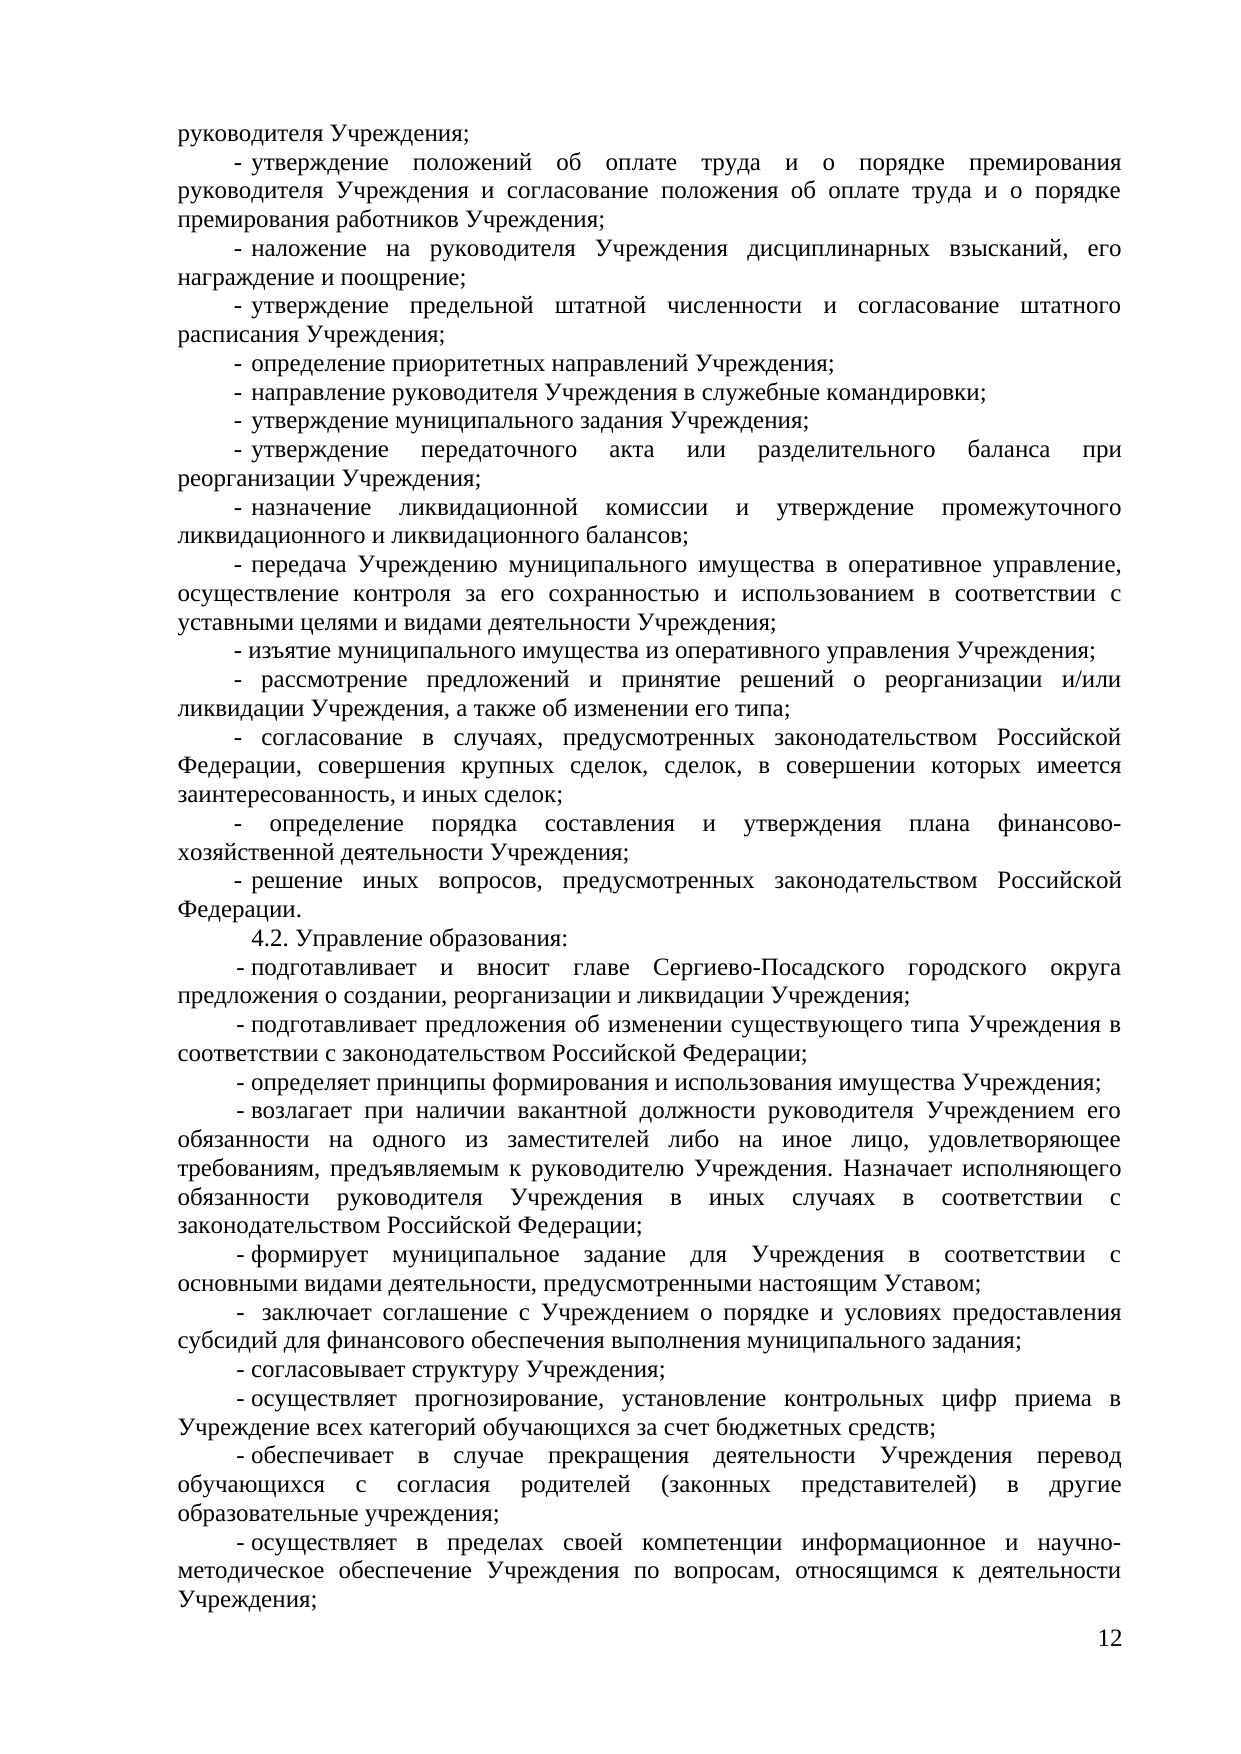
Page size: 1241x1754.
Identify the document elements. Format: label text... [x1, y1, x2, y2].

text - направление руководителя Учреждения в служебные командировки; [177, 377, 1122, 406]
text - осуществляет прогнозирование, установление контрольных цифр приема в Учреждение всех категорий обучающихся за счет бюджетных средств; [177, 1383, 1122, 1441]
text - утверждение положений об оплате труда и о порядке премирования руководителя Учреждения и согласование положения об оплате труда и о порядке премирования работников Учреждения; [177, 147, 1122, 233]
text - подготавливает и вносит главе Сергиево-Посадского городского округа предложения о создании, реорганизации и ликвидации Учреждения; [177, 952, 1122, 1009]
text - утверждение предельной штатной численности и согласование штатного расписания Учреждения; [177, 291, 1122, 348]
text - формирует муниципальное задание для Учреждения в соответствии с основными видами деятельности, предусмотренными настоящим Уставом; [177, 1239, 1122, 1297]
text - назначение ликвидационной комиссии и утверждение промежуточного ликвидационного и ликвидационного балансов; [177, 492, 1122, 549]
text - согласовывает структуру Учреждения; [177, 1354, 1122, 1383]
text - подготавливает предложения об изменении существующего типа Учреждения в соответствии с законодательством Российской Федерации; [177, 1009, 1122, 1067]
text - обеспечивает в случае прекращения деятельности Учреждения перевод обучающихся с согласия родителей (законных представителей) в другие образовательные учреждения; [177, 1441, 1122, 1527]
text - утверждение передаточного акта или разделительного баланса при реорганизации Учреждения; [177, 434, 1122, 492]
text - определение приоритетных направлений Учреждения; [177, 348, 1122, 377]
text - определяет принципы формирования и использования имущества Учреждения; [177, 1067, 1122, 1096]
text - изъятие муниципального имущества из оперативного управления Учреждения; [177, 636, 1122, 664]
text - возлагает при наличии вакантной должности руководителя Учреждением его обязанности на одного из заместителей либо на иное лицо, удовлетворяющее требованиям, предъявляемым к руководителю Учреждения. Назначает исполняющего обязанности руководителя Учреждения в иных случаях в соответствии с законодательством Российской Федерации; [177, 1096, 1122, 1239]
text - рассмотрение предложений и принятие решений о реорганизации и/или ликвидации Учреждения, а также об изменении его типа; [177, 664, 1122, 722]
text - наложение на руководителя Учреждения дисциплинарных взысканий, его награждение и поощрение; [177, 233, 1122, 291]
text - передача Учреждению муниципального имущества в оперативное управление, осуществление контроля за его сохранностью и использованием в соответствии с уставными целями и видами деятельности Учреждения; [177, 549, 1122, 636]
text - решение иных вопросов, предусмотренных законодательством Российской Федерации. [177, 866, 1122, 923]
text - согласование в случаях, предусмотренных законодательством Российской Федерации, совершения крупных сделок, сделок, в совершении которых имеется заинтересованность, и иных сделок; [177, 722, 1122, 808]
text 4.2. Управление образования: [177, 923, 1122, 952]
text - утверждение муниципального задания Учреждения; [177, 406, 1122, 434]
text - заключает соглашение с Учреждением о порядке и условиях предоставления субсидий для финансового обеспечения выполнения муниципального задания; [177, 1297, 1122, 1354]
text - осуществляет в пределах своей компетенции информационное и научно-методическое обеспечение Учреждения по вопросам, относящимся к деятельности Учреждения; [177, 1527, 1122, 1613]
text - определение порядка составления и утверждения плана финансово-хозяйственной деятельности Учреждения; [177, 808, 1122, 866]
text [177, 118, 1122, 147]
